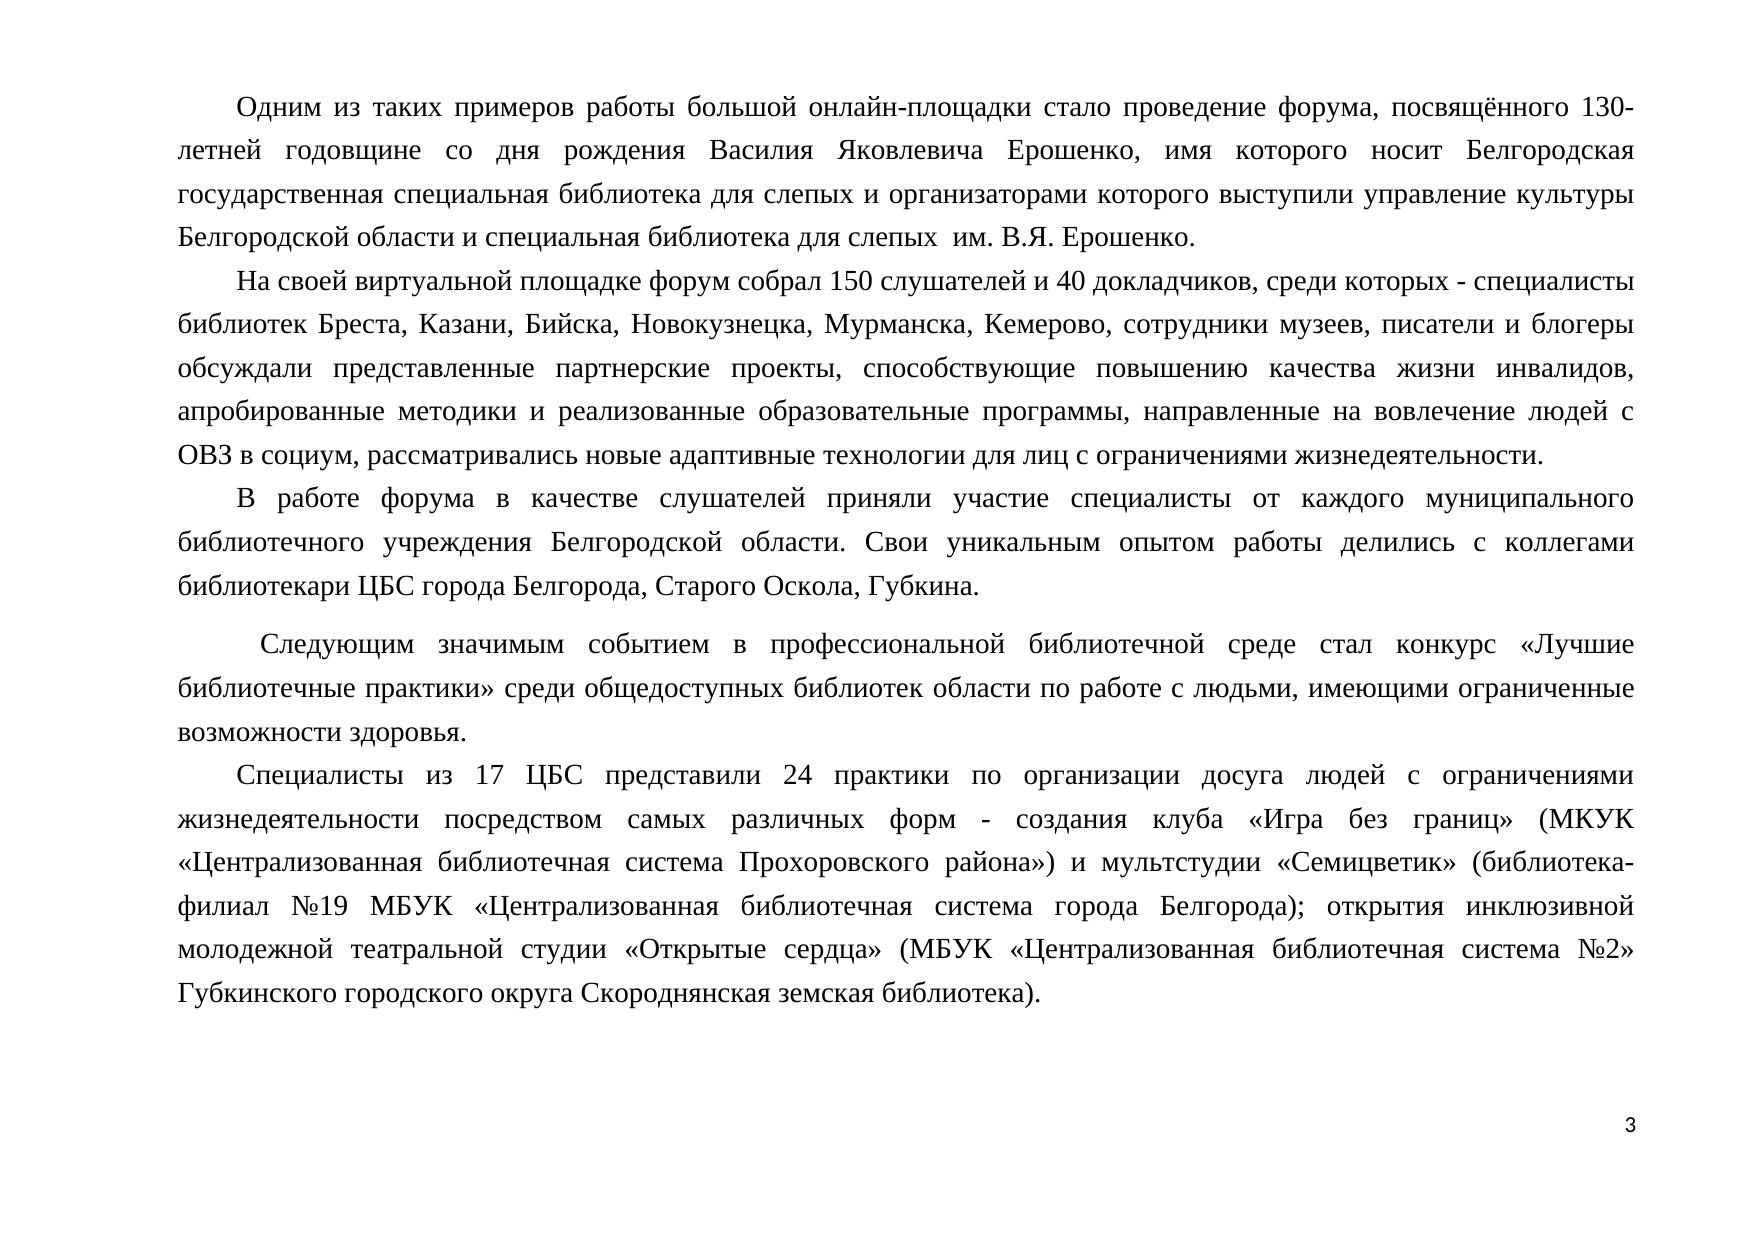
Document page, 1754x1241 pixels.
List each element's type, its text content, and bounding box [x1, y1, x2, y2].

text В работе форума в качестве слушателей приняли участие специалисты от каждого муниципального библиотечного учреждения Белгородской области. Свои уникальным опытом работы делились с коллегами библиотекари ЦБС города Белгорода, Старого Оскола, Губкина. [177, 481, 1636, 601]
text Следующим значимым событием в профессиональной библиотечной среде стал конкурс «Лучшие библиотечные практики» среди общедоступных библиотек области по работе с людьми, имеющими ограниченные возможности здоровья. [177, 627, 1636, 747]
text Специалисты из 17 ЦБС представили 24 практики по организации досуга людей с ограничениями жизнедеятельности посредством самых различных форм - создания клуба «Игра без границ» (МКУК «Централизованная библиотечная система Прохоровского района») и мультстудии «Семицветик» (библиотека-филиал №19 МБУК «Централизованная библиотечная система города Белгорода); открытия инклюзивной молодежной театральной студии «Открытые сердца» (МБУК «Централизованная библиотечная система №2» Губкинского городского округа Скороднянская земская библиотека). [177, 757, 1636, 1008]
text На своей виртуальной площадке форум собрал 150 слушателей и 40 докладчиков, среди которых - специалисты библиотек Бреста, Казани, Бийска, Новокузнецка, Мурманска, Кемерово, сотрудники музеев, писатели и блогеры обсуждали представленные партнерские проекты, способствующие повышению качества жизни инвалидов, апробированные методики и реализованные образовательные программы, направленные на вовлечение людей с ОВЗ в социум, рассматривались новые адаптивные технологии для лиц с ограничениями жизнедеятельности. [177, 263, 1636, 471]
text Одним из таких примеров работы большой онлайн-площадки стало проведение форума, посвящённого 130-летней годовщине со дня рождения Василия Яковлевича Ерошенко, имя которого носит Белгородская государственная специальная библиотека для слепых и организаторами которого выступили управление культуры Белгородской области и специальная библиотека для слепых им. В.Я. Ерошенко. [177, 89, 1636, 253]
